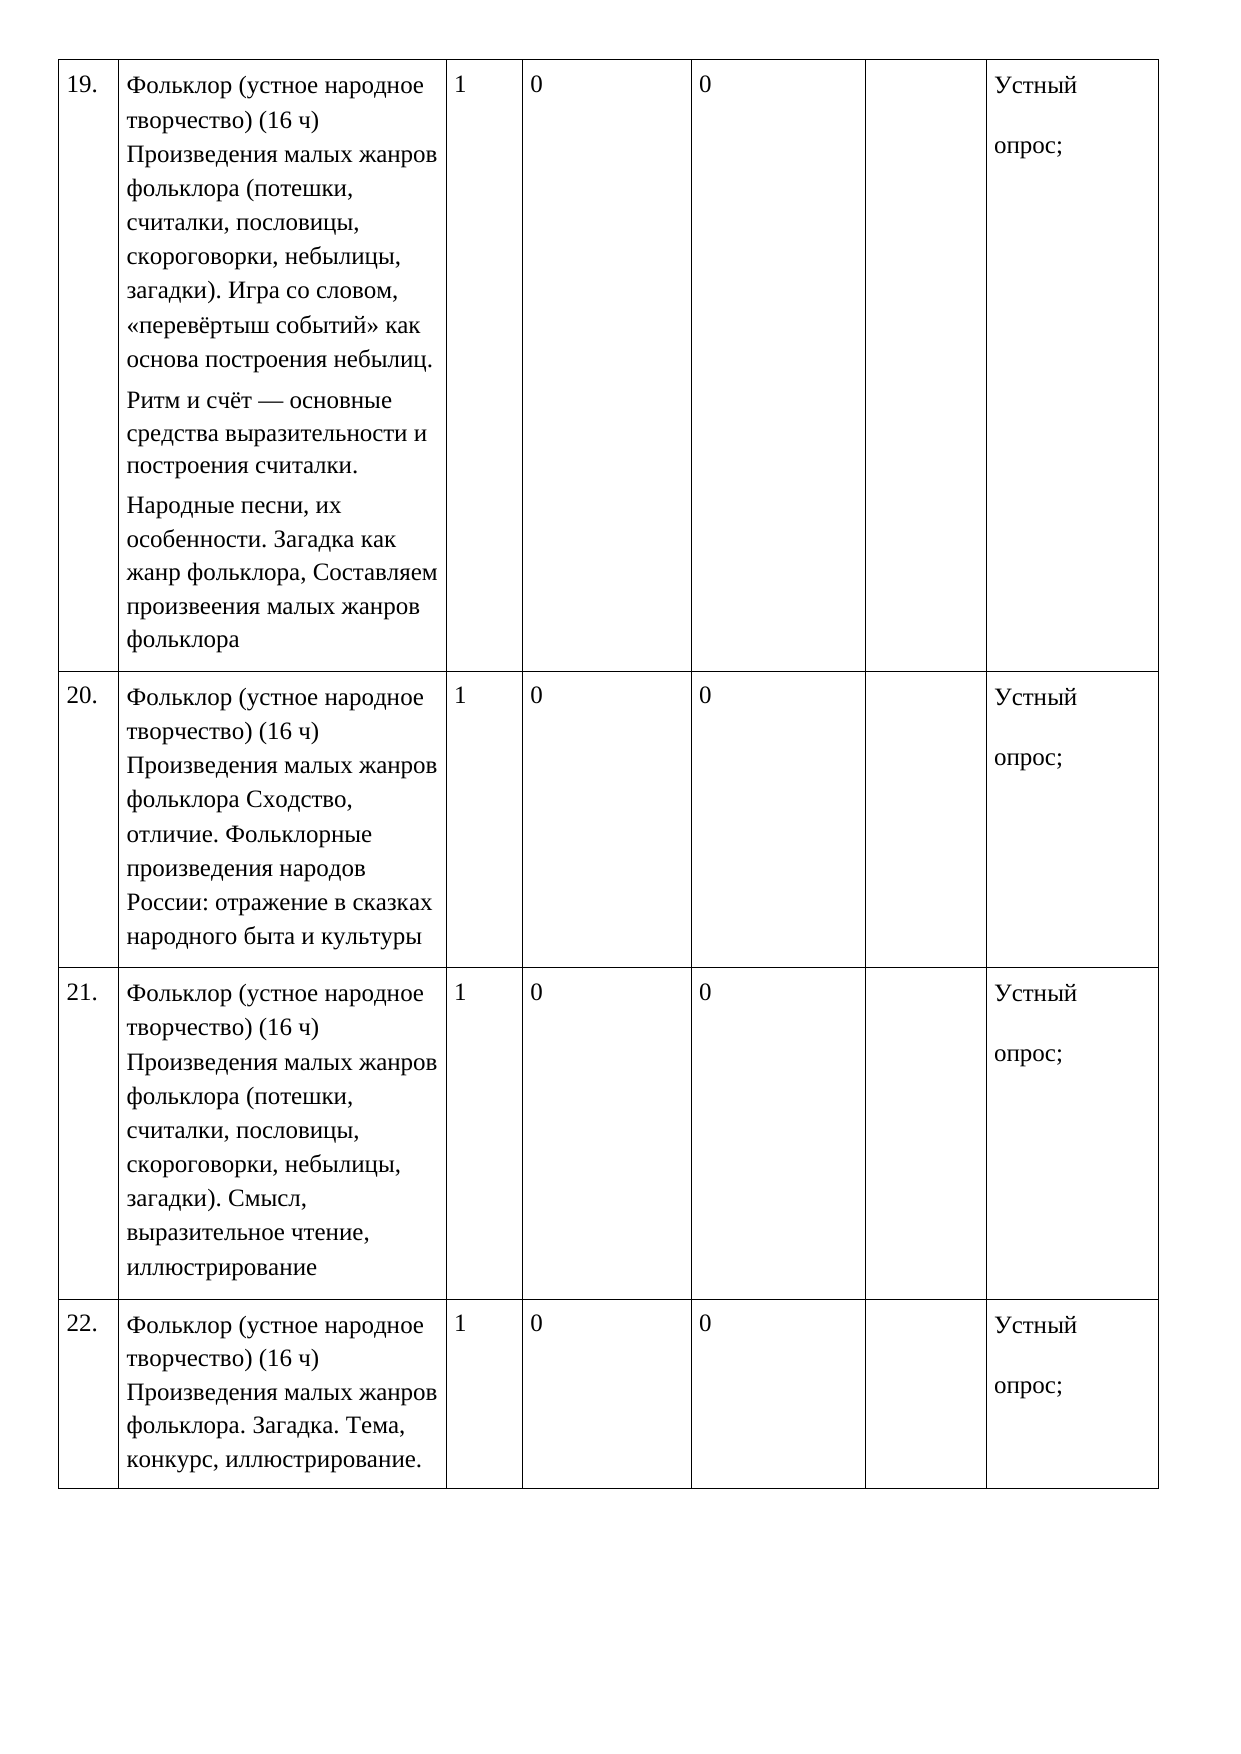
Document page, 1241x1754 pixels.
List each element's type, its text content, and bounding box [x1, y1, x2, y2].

table_cell Устный опрос; [987, 968, 1158, 1298]
table_cell [866, 672, 986, 967]
table_cell 0 [523, 1300, 691, 1488]
table_cell 0 [692, 968, 865, 1298]
table_header [866, 60, 986, 671]
table_cell Фольклор (устное народное творчество) (16 ч) Произведения малых жанров фольклора (потешки, считалки, пословицы, скороговорки, небылицы, загадки). Смысл, выразительное чтение, иллюстрирование [119, 968, 446, 1298]
table_cell Фольклор (устное народное творчество) (16 ч) Произведения малых жанров фольклора. Загадка. Тема, конкурс, иллюстрирование. [119, 1300, 446, 1488]
table_header Устный опрос; [987, 60, 1158, 671]
table_cell 21. [59, 968, 118, 1298]
table_header 0 [692, 60, 865, 671]
table_cell 0 [523, 672, 691, 967]
table_header 0 [523, 60, 691, 671]
table_header Фольклор (устное народное творчество) (16 ч) Произведения малых жанров фольклора (потешки, считалки, пословицы, скороговорки, небылицы, загадки). Игра со словом, «перевёртыш событий» как основа построения небылиц. Ритм и счёт — основные средства выразительности и построения считалки. Народные песни, их особенности. Загадка как жанр фольклора, Составляем произвеения малых жанров фольклора [119, 60, 446, 671]
table_cell 0 [523, 968, 691, 1298]
table_cell 0 [692, 672, 865, 967]
table_cell 20. [59, 672, 118, 967]
table_cell Устный опрос; [987, 1300, 1158, 1488]
table_cell 1 [447, 968, 522, 1298]
table_cell [866, 1300, 986, 1488]
table_header 1 [447, 60, 522, 671]
table_cell [866, 968, 986, 1298]
table_cell 1 [447, 1300, 522, 1488]
table_cell 22. [59, 1300, 118, 1488]
table_cell 0 [692, 1300, 865, 1488]
table_cell 1 [447, 672, 522, 967]
table_cell Устный опрос; [987, 672, 1158, 967]
table_header 19. [59, 60, 118, 671]
table_cell Фольклор (устное народное творчество) (16 ч) Произведения малых жанров фольклора Сходство, отличие. Фольклорные произведения народов России: отражение в сказках народного быта и культуры [119, 672, 446, 967]
